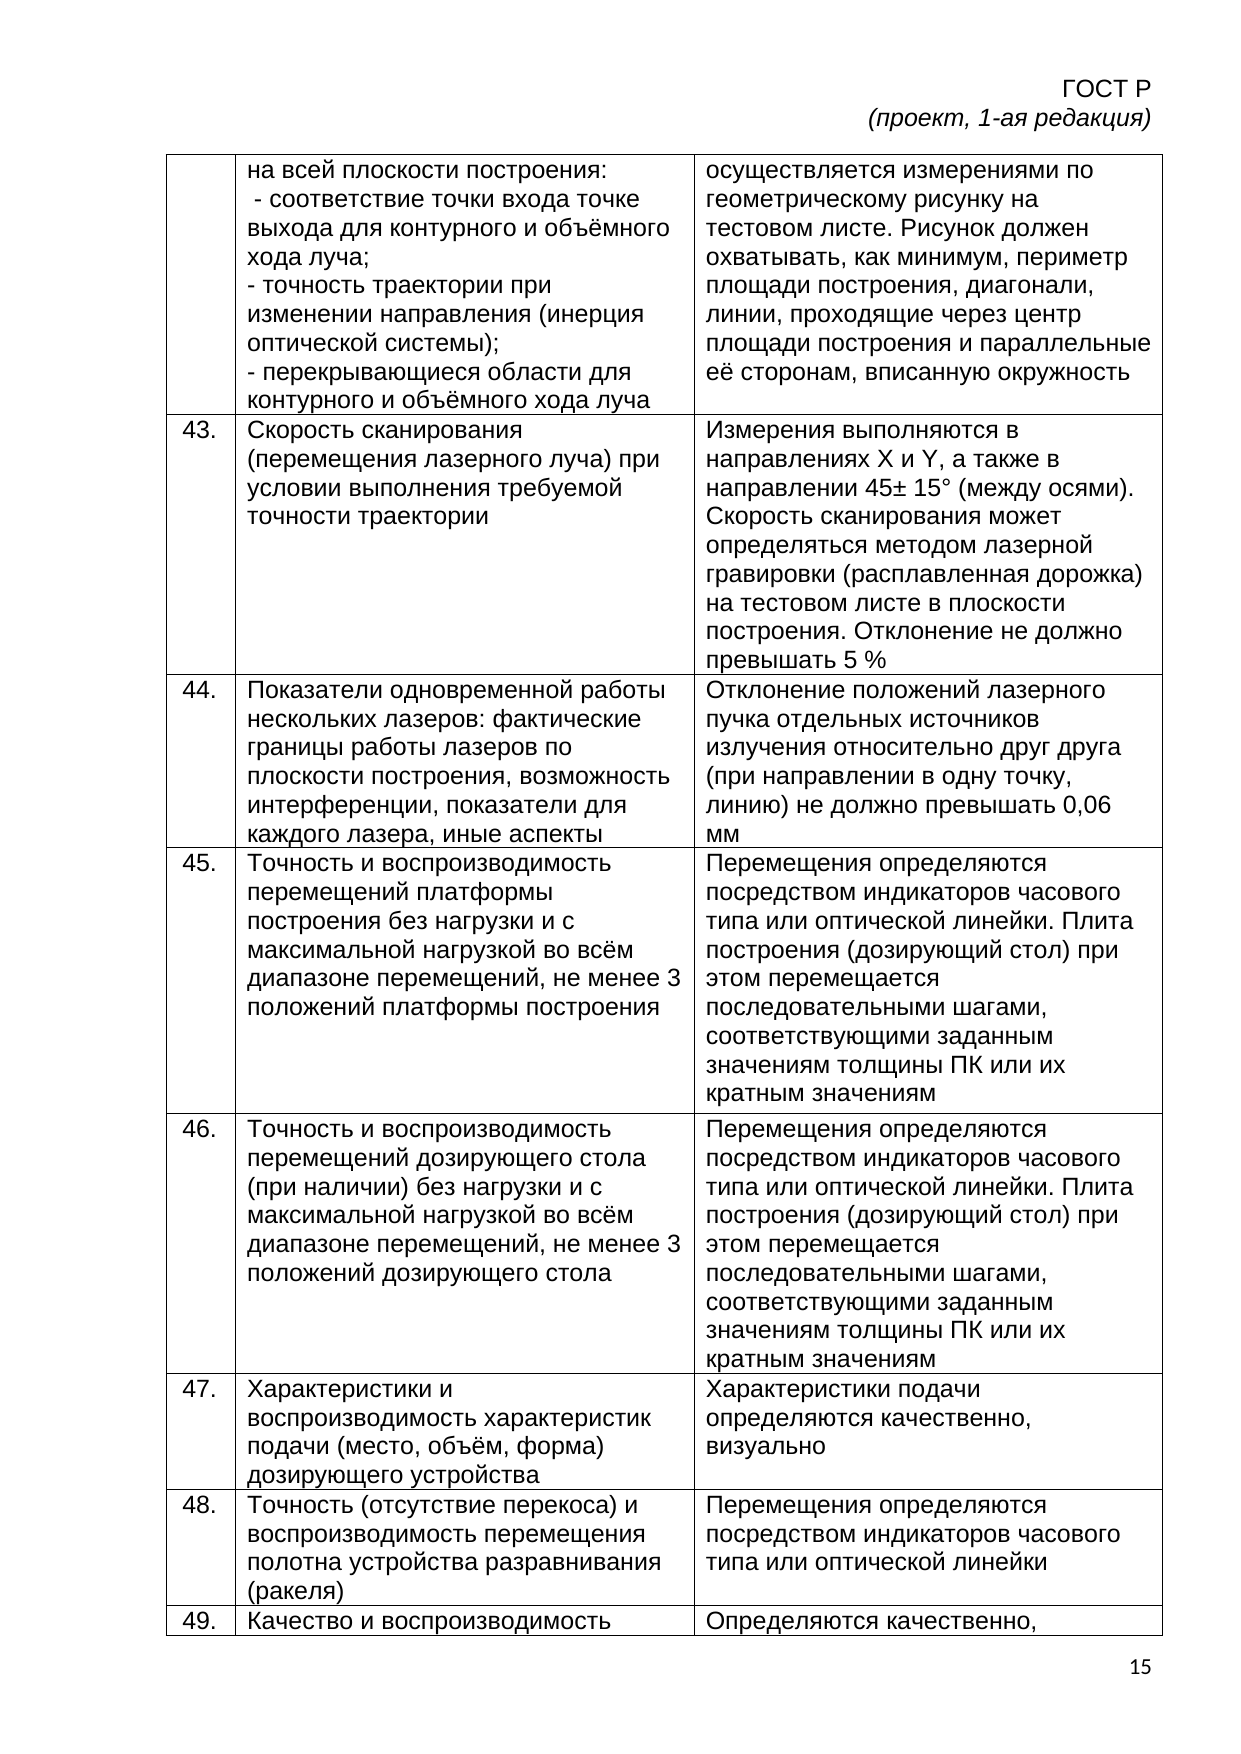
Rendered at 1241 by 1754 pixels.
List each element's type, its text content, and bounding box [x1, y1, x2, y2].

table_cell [236, 155, 694, 414]
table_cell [236, 1606, 694, 1634]
table_cell Измерения выполняются в направлениях X и Y, а также в направлении 45± 15° (между осями). Скорость сканирования может определяться методом лазерной гравировки (расплавленная дорожка) на тестовом листе в плоскости построения. Отклонение не должно превышать 5 % [695, 415, 1162, 674]
table_cell [167, 155, 235, 414]
table_cell [167, 848, 235, 1113]
table_cell Характеристики подачи определяются качественно, визуально [695, 1374, 1162, 1489]
table_cell [167, 1374, 235, 1489]
table_cell Отклонение положений лазерного пучка отдельных источников излучения относительно друг друга (при направлении в одну точку, линию) не должно превышать 0,06 мм [695, 675, 1162, 847]
table_cell [167, 1114, 235, 1373]
table_cell Перемещения определяются посредством индикаторов часового типа или оптической линейки [695, 1490, 1162, 1605]
table_cell [167, 1490, 235, 1605]
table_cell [695, 1606, 1162, 1634]
table_cell [167, 1606, 235, 1634]
table_cell [167, 675, 235, 847]
table_cell Точность и воспроизводимость перемещений дозирующего стола (при наличии) без нагрузки и с максимальной нагрузкой во всём диапазоне перемещений, не менее 3 положений дозирующего стола [236, 1114, 694, 1373]
table_cell [167, 415, 235, 674]
table_cell Точность (отсутствие перекоса) и воспроизводимость перемещения полотна устройства разравнивания (ракеля) [236, 1490, 694, 1605]
table_cell Характеристики и воспроизводимость характеристик подачи (место, объём, форма) дозирующего устройства [236, 1374, 694, 1489]
table_cell Перемещения определяются посредством индикаторов часового типа или оптической линейки. Плита построения (дозирующий стол) при этом перемещается последовательными шагами, соответствующими заданным значениям толщины ПК или их кратным значениям [695, 848, 1162, 1113]
table_cell Точность и воспроизводимость перемещений платформы построения без нагрузки и с максимальной нагрузкой во всём диапазоне перемещений, не менее 3 положений платформы построения [236, 848, 694, 1113]
table_cell Показатели одновременной работы нескольких лазеров: фактические границы работы лазеров по плоскости построения, возможность интерференции, показатели для каждого лазера, иные аспекты [236, 675, 694, 847]
table_cell Скорость сканирования (перемещения лазерного луча) при условии выполнения требуемой точности траектории [236, 415, 694, 674]
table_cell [695, 155, 1162, 414]
table_cell Перемещения определяются посредством индикаторов часового типа или оптической линейки. Плита построения (дозирующий стол) при этом перемещается последовательными шагами, соответствующими заданным значениям толщины ПК или их кратным значениям [695, 1114, 1162, 1373]
